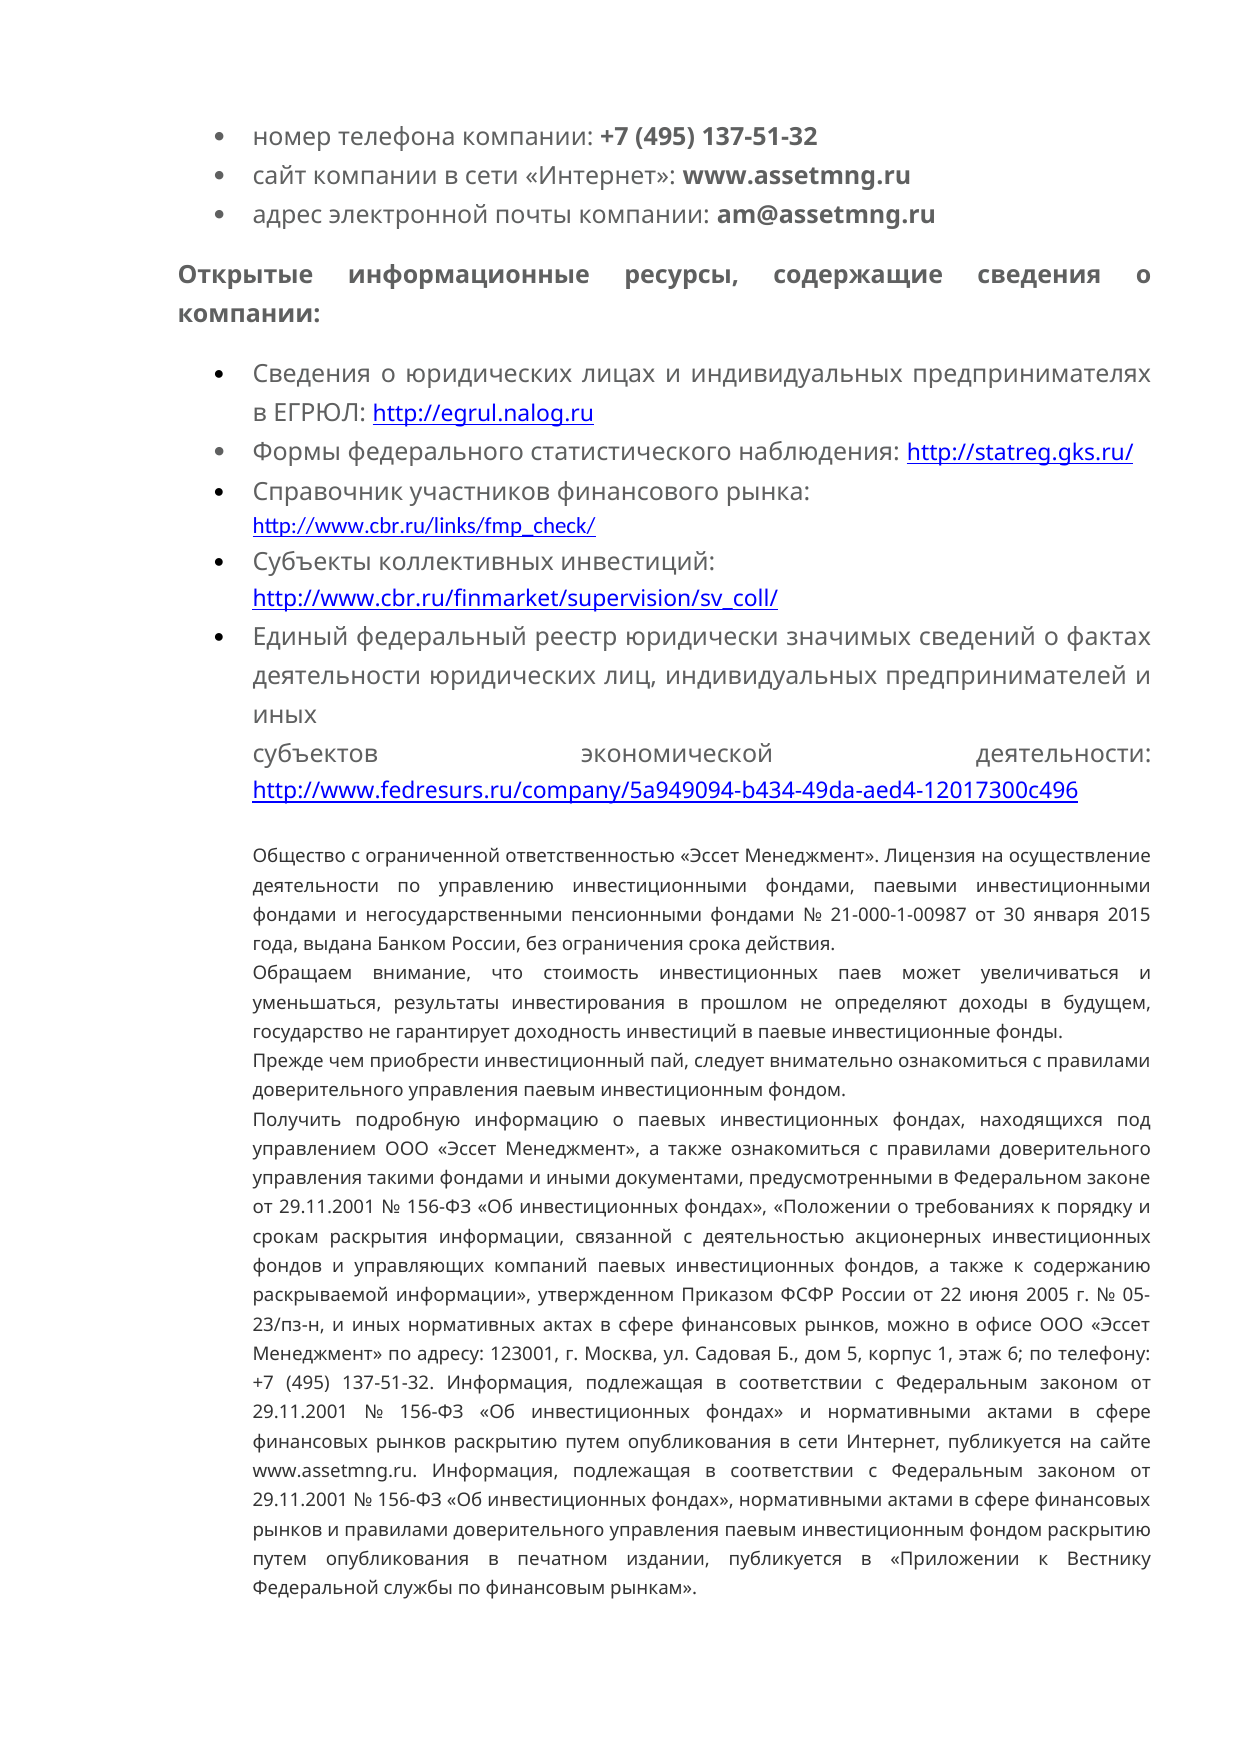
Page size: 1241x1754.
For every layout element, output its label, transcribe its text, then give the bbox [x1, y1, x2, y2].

list Единый федеральный реестр юридически значимых сведений о фактах деятельности юридических лиц, индивидуальных предпринимателей и иных субъектов экономической деятельности: http://www.fedresurs.ru/company/5a949094-b434-49da-aed4-12017300c496 [215, 618, 1152, 806]
list адрес электронной почты компании: am@assetmng.ru [215, 196, 1152, 231]
list Получить подробную информацию о паевых инвестиционных фондах, находящихся под управлением ООО «Эссет Менеджмент», а также ознакомиться с правилами доверительного управления такими фондами и иными документами, предусмотренными в Федеральном законе от 29.11.2001 № 156-ФЗ «Об инвестиционных фондах», «Положении о требованиях к порядку и срокам раскрытия информации, связанной с деятельностью акционерных инвестиционных фондов и управляющих компаний паевых инвестиционных фондов, а также к содержанию раскрываемой информации», утвержденном Приказом ФСФР России от 22 июня 2005 г. № 05-23/пз-н, и иных нормативных актах в сфере финансовых рынков, можно в офисе ООО «Эссет Менеджмент» по адресу: 123001, г. Москва, ул. Садовая Б., дом 5, корпус 1, этаж 6; по телефону: +7 (495) 137-51-32. Информация, подлежащая в соответствии с Федеральным законом от 29.11.2001 № 156-ФЗ «Об инвестиционных фондах» и нормативными актами в сфере финансовых рынков раскрытию путем опубликования в сети Интернет, публикуется на сайте www.assetmng.ru. Информация, подлежащая в соответствии с Федеральным законом от 29.11.2001 № 156-ФЗ «Об инвестиционных фондах», нормативными актами в сфере финансовых рынков и правилами доверительного управления паевым инвестиционным фондом раскрытию путем опубликования в печатном издании, публикуется в «Приложении к Вестнику Федеральной службы по финансовым рынкам». [252, 1106, 1152, 1600]
list Прежде чем приобрести инвестиционный пай, следует внимательно ознакомиться с правилами доверительного управления паевым инвестиционным фондом. [252, 1047, 1152, 1102]
list Общество с ограниченной ответственностью «Эссет Менеджмент». Лицензия на осуществление деятельности по управлению инвестиционными фондами, паевыми инвестиционными фондами и негосударственными пенсионными фондами № 21-000-1-00987 от 30 января 2015 года, выдана Банком России, без ограничения срока действия. [252, 843, 1152, 956]
text Открытые информационные ресурсы, содержащие сведения о компании: [177, 256, 1152, 330]
list номер телефона компании: +7 (495) 137-51-32 [215, 118, 1152, 152]
list Сведения о юридических лицах и индивидуальных предпринимателях в ЕГРЮЛ: http://egrul.nalog.ru [215, 356, 1152, 429]
list Обращаем внимание, что стоимость инвестиционных паев может увеличиваться и уменьшаться, результаты инвестирования в прошлом не определяют доходы в будущем, государство не гарантирует доходность инвестиций в паевые инвестиционные фонды. [252, 960, 1152, 1044]
list Формы федерального статистического наблюдения: http://statreg.gks.ru/ [215, 434, 1152, 468]
list сайт компании в сети «Интернет»: www.assetmng.ru [215, 157, 1152, 191]
list Субъекты коллективных инвестиций: http://www.cbr.ru/finmarket/supervision/sv_coll/ [215, 543, 1152, 613]
list Справочник участников финансового рынка: http://www.cbr.ru/links/fmp_check/ [215, 473, 1152, 539]
